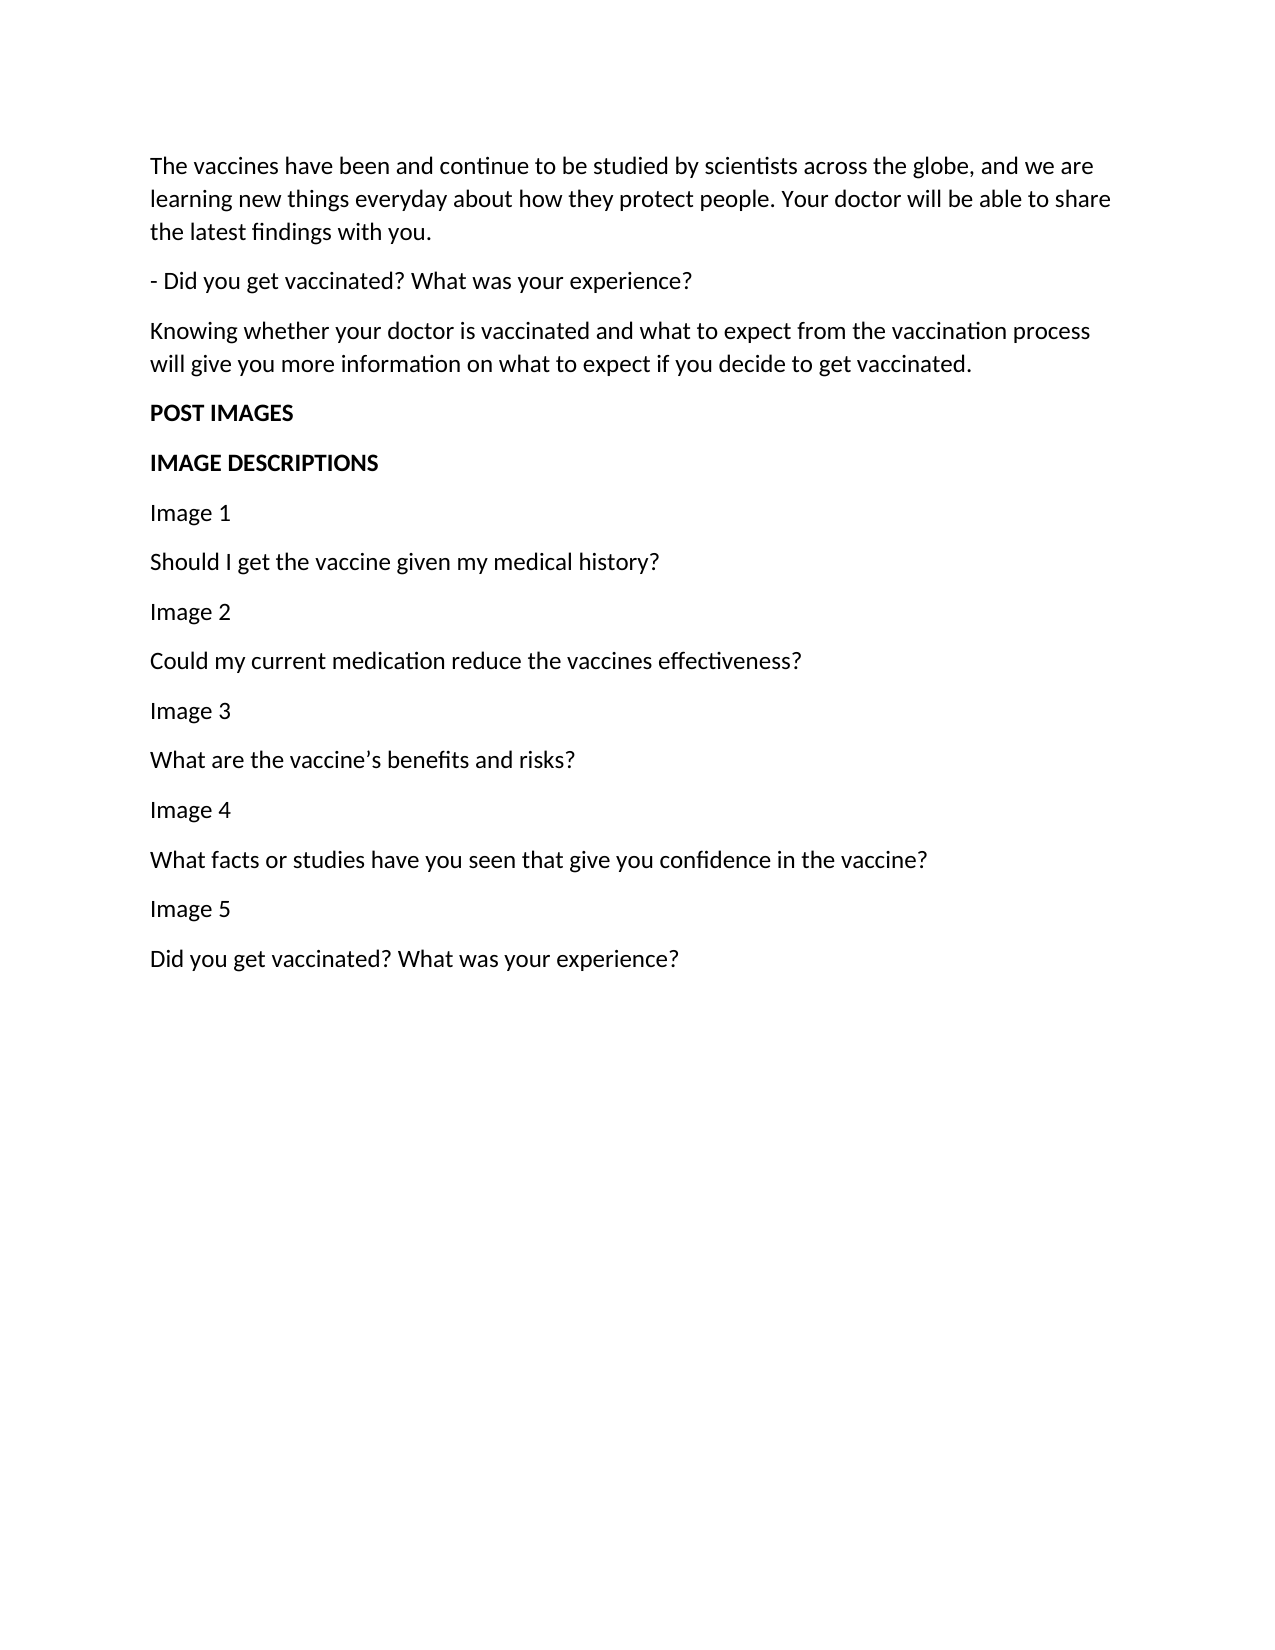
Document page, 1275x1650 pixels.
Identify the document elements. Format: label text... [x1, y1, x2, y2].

text Image 5 [150, 893, 1125, 924]
text Could my current medication reduce the vaccines effectiveness? [150, 645, 1125, 676]
text What facts or studies have you seen that give you confidence in the vaccine? [150, 844, 1125, 874]
text Knowing whether your doctor is vaccinated and what to expect from the vaccination process will give you more information on what to expect if you decide to get vaccinated. [150, 315, 1125, 378]
text Image 1 [150, 497, 1125, 527]
text Did you get vaccinated? What was your experience? [150, 943, 1125, 973]
text What are the vaccine’s benefits and risks? [150, 744, 1125, 775]
text Image 4 [150, 794, 1125, 825]
text - Did you get vaccinated? What was your experience? [150, 265, 1125, 296]
text Image 2 [150, 596, 1125, 626]
text POST IMAGES [150, 397, 1125, 428]
text Should I get the vaccine given my medical history? [150, 546, 1125, 577]
text IMAGE DESCRIPTIONS [150, 447, 1125, 478]
text The vaccines have been and continue to be studied by scientists across the globe, and we are learning new things everyday about how they protect people. Your doctor will be able to share the latest findings with you. [150, 150, 1125, 246]
text Image 3 [150, 695, 1125, 726]
